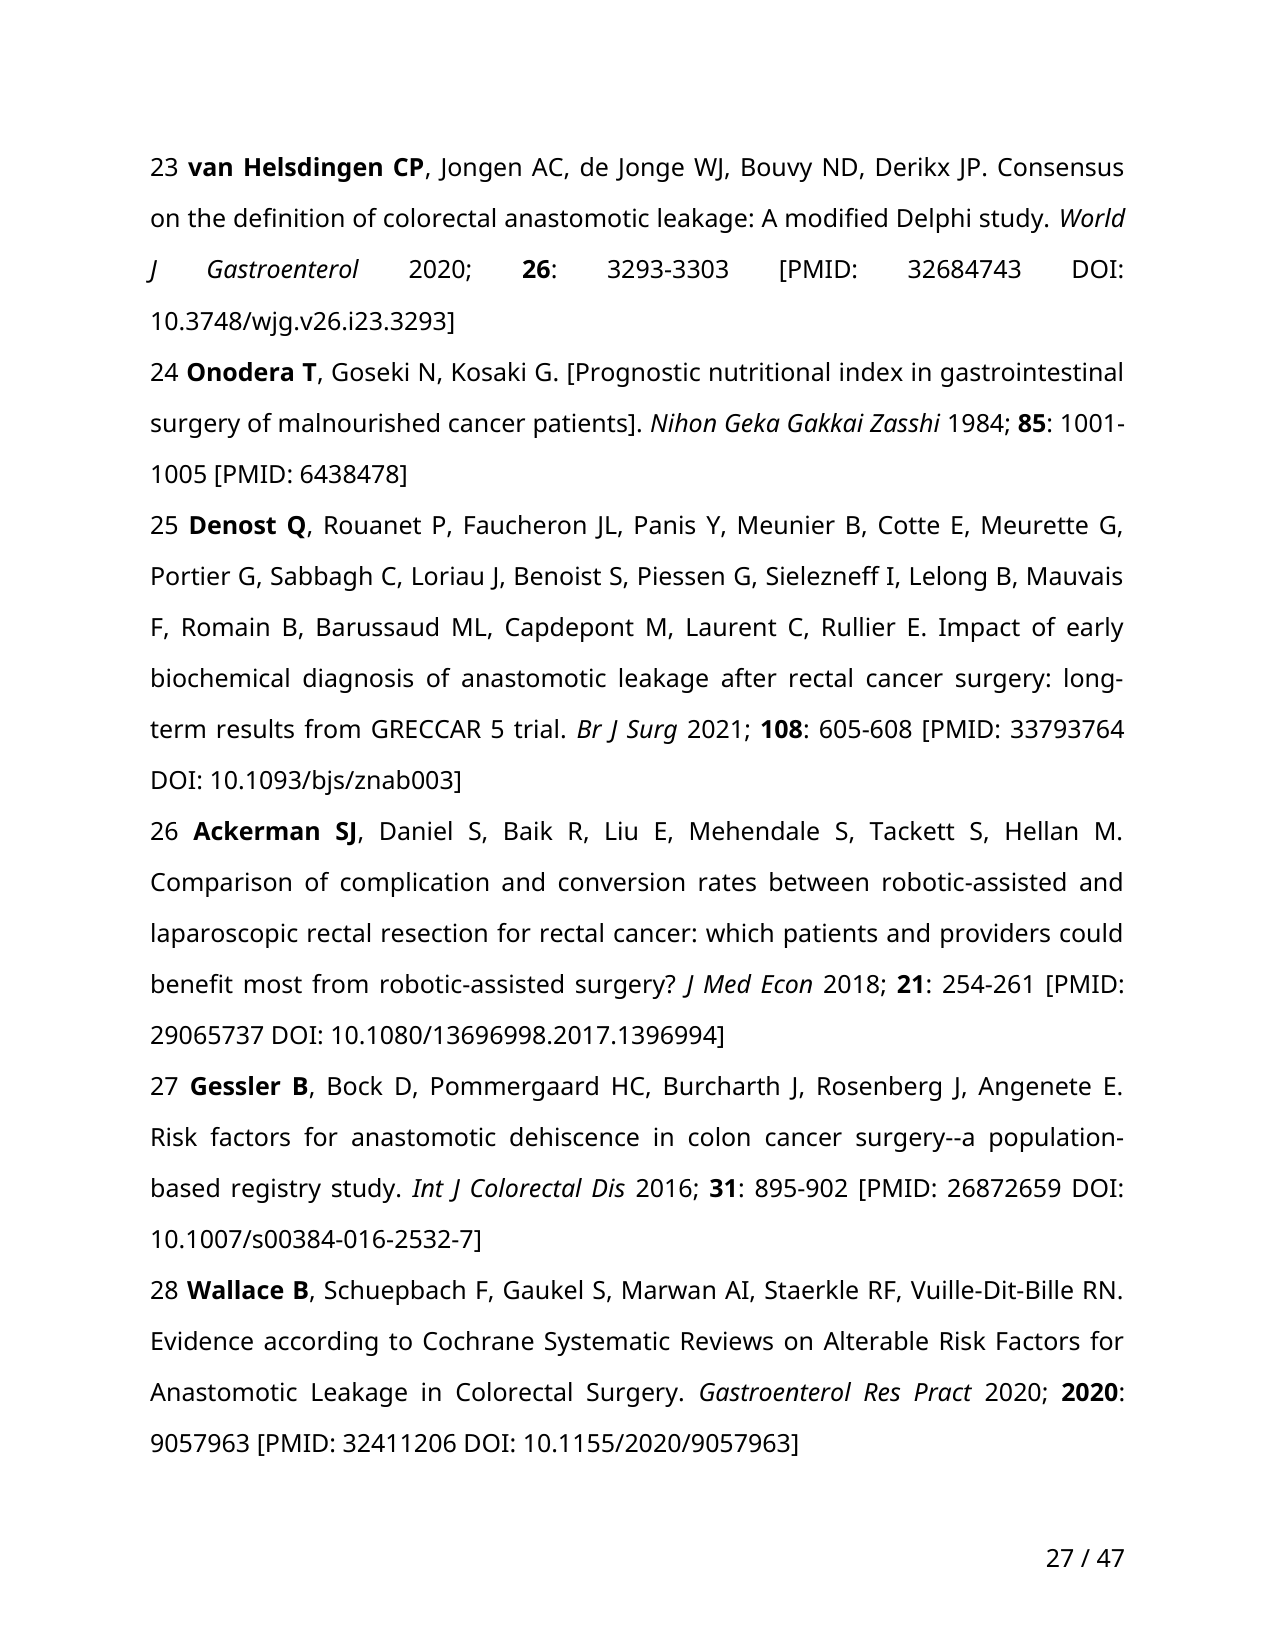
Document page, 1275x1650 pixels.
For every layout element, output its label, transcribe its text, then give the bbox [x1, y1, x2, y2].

text 26 Ackerman SJ, Daniel S, Baik R, Liu E, Mehendale S, Tackett S, Hellan M. Comparison of complication and conversion rates between robotic-assisted and laparoscopic rectal resection for rectal cancer: which patients and providers could benefit most from robotic-assisted surgery? J Med Econ 2018; 21: 254-261 [PMID: 29065737 DOI: 10.1080/13696998.2017.1396994] [150, 813, 1125, 1052]
text 25 Denost Q, Rouanet P, Faucheron JL, Panis Y, Meunier B, Cotte E, Meurette G, Portier G, Sabbagh C, Loriau J, Benoist S, Piessen G, Sielezneff I, Lelong B, Mauvais F, Romain B, Barussaud ML, Capdepont M, Laurent C, Rullier E. Impact of early biochemical diagnosis of anastomotic leakage after rectal cancer surgery: long-term results from GRECCAR 5 trial. Br J Surg 2021; 108: 605-608 [PMID: 33793764 DOI: 10.1093/bjs/znab003] [150, 507, 1125, 797]
text 24 Onodera T, Goseki N, Kosaki G. [Prognostic nutritional index in gastrointestinal surgery of malnourished cancer patients]. Nihon Geka Gakkai Zasshi 1984; 85: 1001-1005 [PMID: 6438478] [150, 354, 1125, 490]
text 28 Wallace B, Schuepbach F, Gaukel S, Marwan AI, Staerkle RF, Vuille-Dit-Bille RN. Evidence according to Cochrane Systematic Reviews on Alterable Risk Factors for Anastomotic Leakage in Colorectal Surgery. Gastroenterol Res Pract 2020; 2020: 9057963 [PMID: 32411206 DOI: 10.1155/2020/9057963] [150, 1273, 1125, 1460]
text 23 van Helsdingen CP, Jongen AC, de Jonge WJ, Bouvy ND, Derikx JP. Consensus on the definition of colorectal anastomotic leakage: A modified Delphi study. World J Gastroenterol 2020; 26: 3293-3303 [PMID: 32684743 DOI: 10.3748/wjg.v26.i23.3293] [150, 150, 1125, 337]
text 27 Gessler B, Bock D, Pommergaard HC, Burcharth J, Rosenberg J, Angenete E. Risk factors for anastomotic dehiscence in colon cancer surgery--a population-based registry study. Int J Colorectal Dis 2016; 31: 895-902 [PMID: 26872659 DOI: 10.1007/s00384-016-2532-7] [150, 1069, 1125, 1256]
